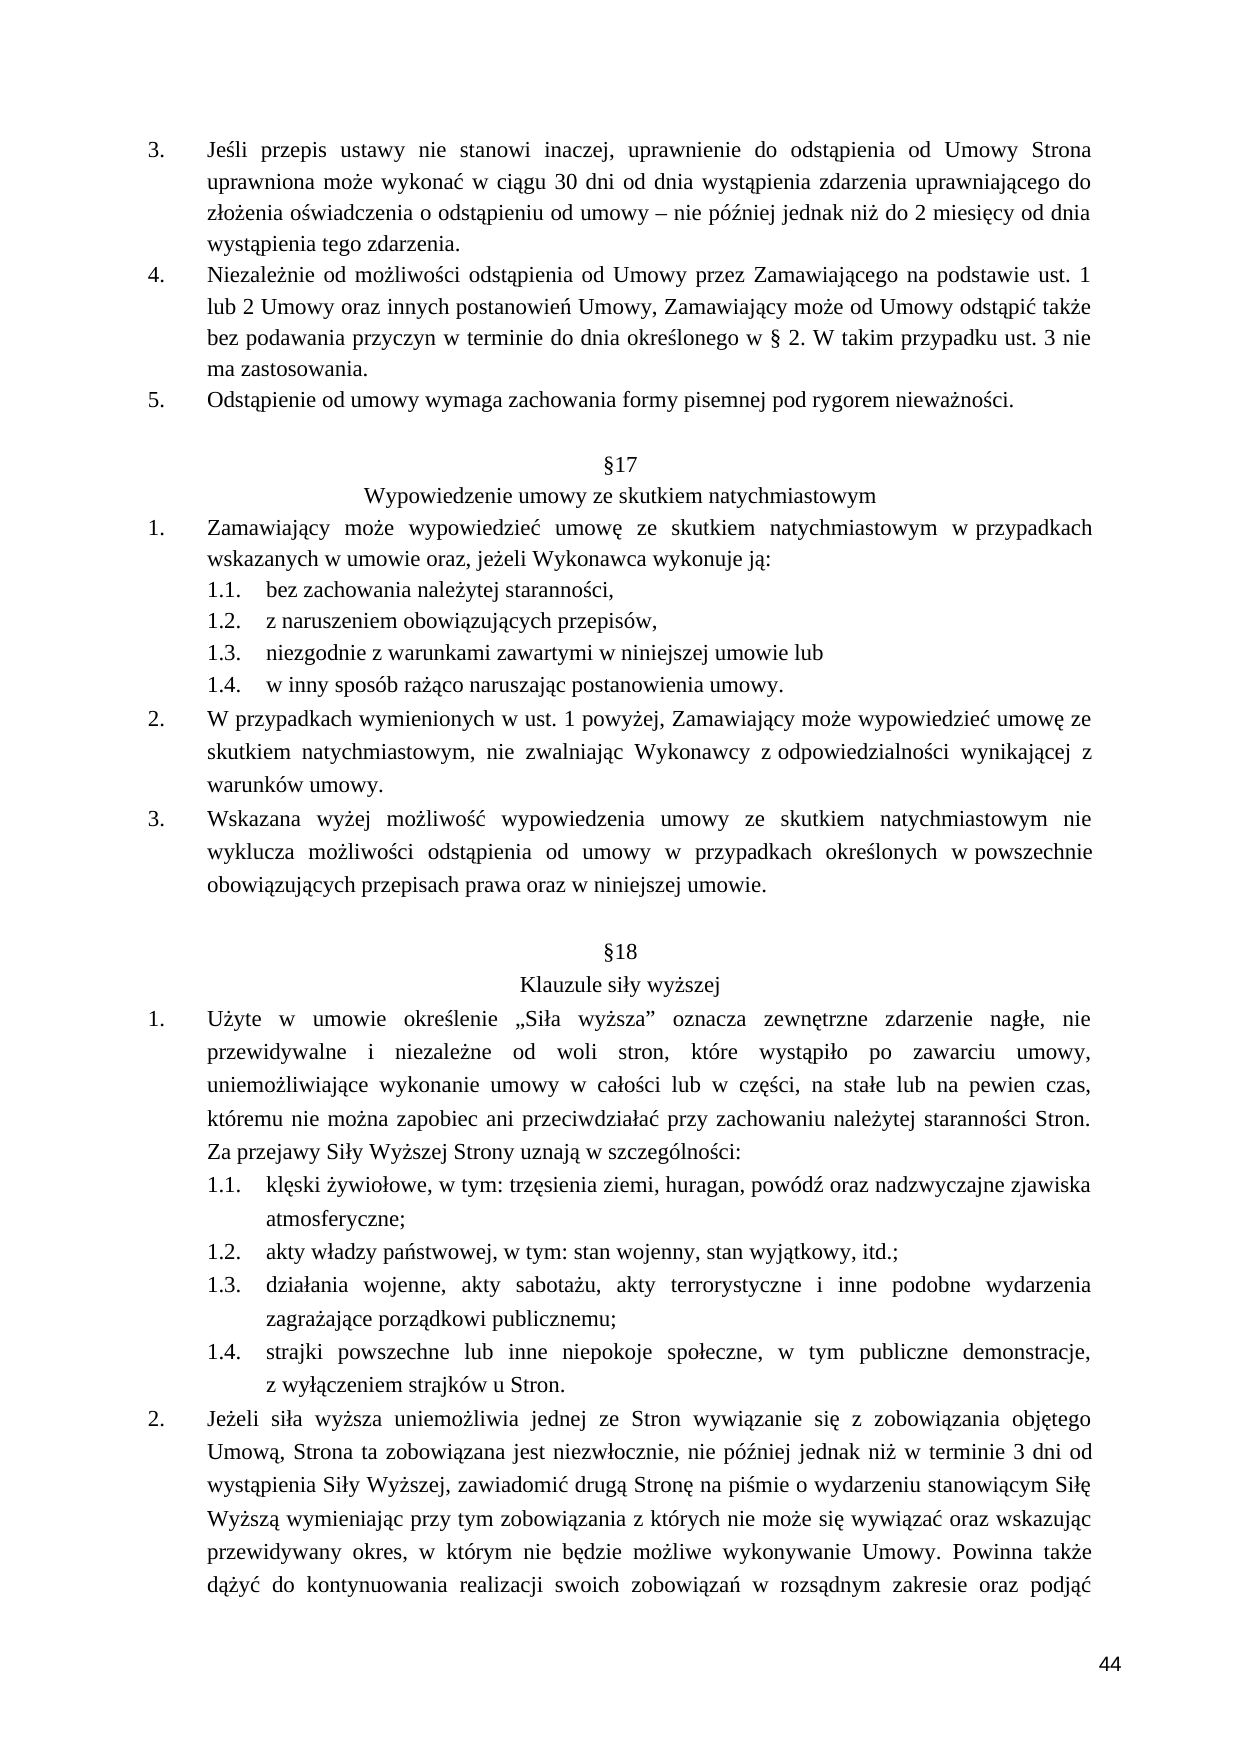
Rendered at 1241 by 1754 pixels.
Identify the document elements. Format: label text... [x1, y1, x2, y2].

text §17 [148, 447, 1092, 479]
text 3. Jeśli przepis ustawy nie stanowi inaczej, uprawnienie do odstąpienia od Umowy Strona uprawniona może wykonać w ciągu 30 dni od dnia wystąpienia zdarzenia uprawniającego do złożenia oświadczenia o odstąpieniu od umowy – nie później jednak niż do 2 miesięcy od dnia wystąpienia tego zdarzenia. [148, 133, 1092, 258]
text 1.3. niezgodnie z warunkami zawartymi w niniejszej umowie lub [207, 635, 1092, 666]
text 1.4. strajki powszechne lub inne niepokoje społeczne, w tym publiczne demonstracje, z wyłączeniem strajków u Stron. [207, 1333, 1092, 1399]
text 1.4. w inny sposób rażąco naruszając postanowienia umowy. [207, 666, 1092, 699]
text 1.2. z naruszeniem obowiązujących przepisów, [207, 604, 1092, 635]
text 1. Zamawiający może wypowiedzieć umowę ze skutkiem natychmiastowym w przypadkach wskazanych w umowie oraz, jeżeli Wykonawca wykonuje ją: [148, 510, 1092, 572]
text 1. Użyte w umowie określenie „Siła wyższa” oznacza zewnętrzne zdarzenie nagłe, nie przewidywalne i niezależne od woli stron, które wystąpiło po zawarciu umowy, uniemożliwiające wykonanie umowy w całości lub w części, na stałe lub na pewien czas, któremu nie można zapobiec ani przeciwdziałać przy zachowaniu należytej staranności Stron. Za przejawy Siły Wyższej Strony uznają w szczególności: [148, 999, 1092, 1166]
text 5. Odstąpienie od umowy wymaga zachowania formy pisemnej pod rygorem nieważności. [148, 383, 1092, 414]
text Klauzule siły wyższej [148, 966, 1092, 999]
text §18 [148, 933, 1092, 966]
text 1.1. bez zachowania należytej staranności, [207, 572, 1092, 604]
text 1.3. działania wojenne, akty sabotażu, akty terrorystyczne i inne podobne wydarzenia zagrażające porządkowi publicznemu; [207, 1266, 1092, 1333]
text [148, 1399, 1092, 1599]
text 3. Wskazana wyżej możliwość wypowiedzenia umowy ze skutkiem natychmiastowym nie wyklucza możliwości odstąpienia od umowy w przypadkach określonych w powszechnie obowiązujących przepisach prawa oraz w niniejszej umowie. [148, 799, 1092, 899]
text Wypowiedzenie umowy ze skutkiem natychmiastowym [148, 479, 1092, 510]
text 1.2. akty władzy państwowej, w tym: stan wojenny, stan wyjątkowy, itd.; [207, 1233, 1092, 1266]
text 4. Niezależnie od możliwości odstąpienia od Umowy przez Zamawiającego na podstawie ust. 1 lub 2 Umowy oraz innych postanowień Umowy, Zamawiający może od Umowy odstąpić także bez podawania przyczyn w terminie do dnia określonego w § 2. W takim przypadku ust. 3 nie ma zastosowania. [148, 258, 1092, 383]
text 2. W przypadkach wymienionych w ust. 1 powyżej, Zamawiający może wypowiedzieć umowę ze skutkiem natychmiastowym, nie zwalniając Wykonawcy z odpowiedzialności wynikającej z warunków umowy. [148, 699, 1092, 799]
text 1.1. klęski żywiołowe, w tym: trzęsienia ziemi, huragan, powódź oraz nadzwyczajne zjawiska atmosferyczne; [207, 1166, 1092, 1233]
